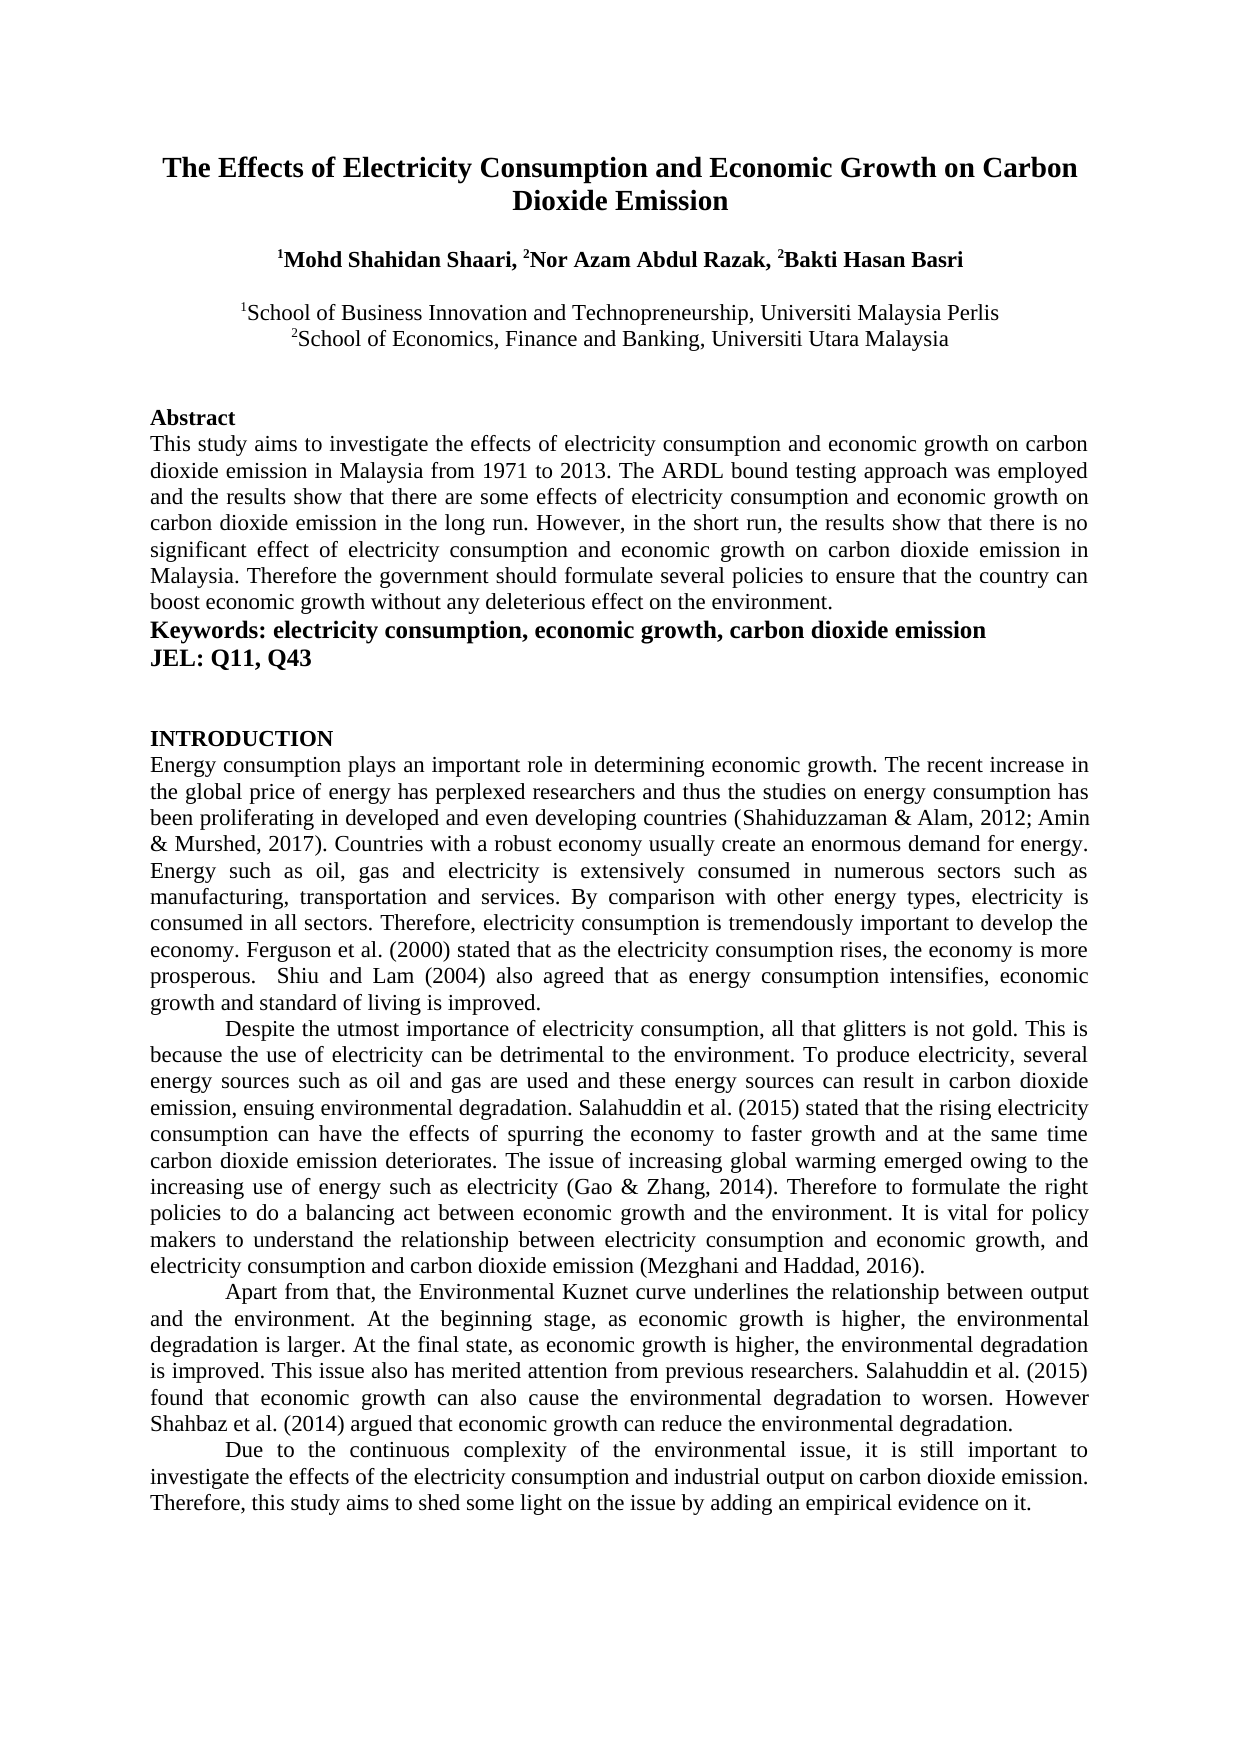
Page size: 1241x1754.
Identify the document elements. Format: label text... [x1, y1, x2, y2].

text This study aims to investigate the effects of electricity consumption and economic growth on carbon dioxide emission in Malaysia from 1971 to 2013. The ARDL bound testing approach was employed and the results show that there are some effects of electricity consumption and economic growth on carbon dioxide emission in the long run. However, in the short run, the results show that there is no significant effect of electricity consumption and economic growth on carbon dioxide emission in Malaysia. Therefore the government should formulate several policies to ensure that the country can boost economic growth without any deleterious effect on the environment. [150, 430, 1090, 615]
text Keywords: electricity consumption, economic growth, carbon dioxide emission [150, 615, 1090, 643]
text The Effects of Electricity Consumption and Economic Growth on Carbon Dioxide Emission [150, 150, 1090, 217]
text 1Mohd Shahidan Shaari, 2Nor Azam Abdul Razak, 2Bakti Hasan Basri [150, 246, 1090, 272]
text INTRODUCTION [150, 725, 1090, 751]
text 2School of Economics, Finance and Banking, Universiti Utara Malaysia [150, 325, 1090, 351]
text Despite the utmost importance of electricity consumption, all that glitters is not gold. This is because the use of electricity can be detrimental to the environment. To produce electricity, several energy sources such as oil and gas are used and these energy sources can result in carbon dioxide emission, ensuing environmental degradation. Salahuddin et al. (2015) stated that the rising electricity consumption can have the effects of spurring the economy to faster growth and at the same time carbon dioxide emission deteriorates. The issue of increasing global warming emerged owing to the increasing use of energy such as electricity (Gao & Zhang, 2014). Therefore to formulate the right policies to do a balancing act between economic growth and the environment. It is vital for policy makers to understand the relationship between electricity consumption and economic growth, and electricity consumption and carbon dioxide emission (Mezghani and Haddad, 2016). [150, 1015, 1090, 1278]
text Apart from that, the Environmental Kuznet curve underlines the relationship between output and the environment. At the beginning stage, as economic growth is higher, the environmental degradation is larger. At the final state, as economic growth is higher, the environmental degradation is improved. This issue also has merited attention from previous researchers. Salahuddin et al. (2015) found that economic growth can also cause the environmental degradation to worsen. However Shahbaz et al. (2014) argued that economic growth can reduce the environmental degradation. [150, 1278, 1090, 1437]
text JEL: Q11, Q43 [150, 643, 1090, 672]
text Energy consumption plays an important role in determining economic growth. The recent increase in the global price of energy has perplexed researchers and thus the studies on energy consumption has been proliferating in developed and even developing countries (Shahiduzzaman & Alam, 2012; Amin & Murshed, 2017). Countries with a robust economy usually create an enormous demand for energy. Energy such as oil, gas and electricity is extensively consumed in numerous sectors such as manufacturing, transportation and services. By comparison with other energy types, electricity is consumed in all sectors. Therefore, electricity consumption is tremendously important to develop the economy. Ferguson et al. (2000) stated that as the electricity consumption rises, the economy is more prosperous. Shiu and Lam (2004) also agreed that as energy consumption intensifies, economic growth and standard of living is improved. [150, 751, 1090, 1015]
text Due to the continuous complexity of the environmental issue, it is still important to investigate the effects of the electricity consumption and industrial output on carbon dioxide emission. Therefore, this study aims to shed some light on the issue by adding an empirical evidence on it. [150, 1437, 1090, 1516]
text Abstract [150, 404, 1090, 430]
text 1School of Business Innovation and Technopreneurship, Universiti Malaysia Perlis [150, 298, 1090, 325]
